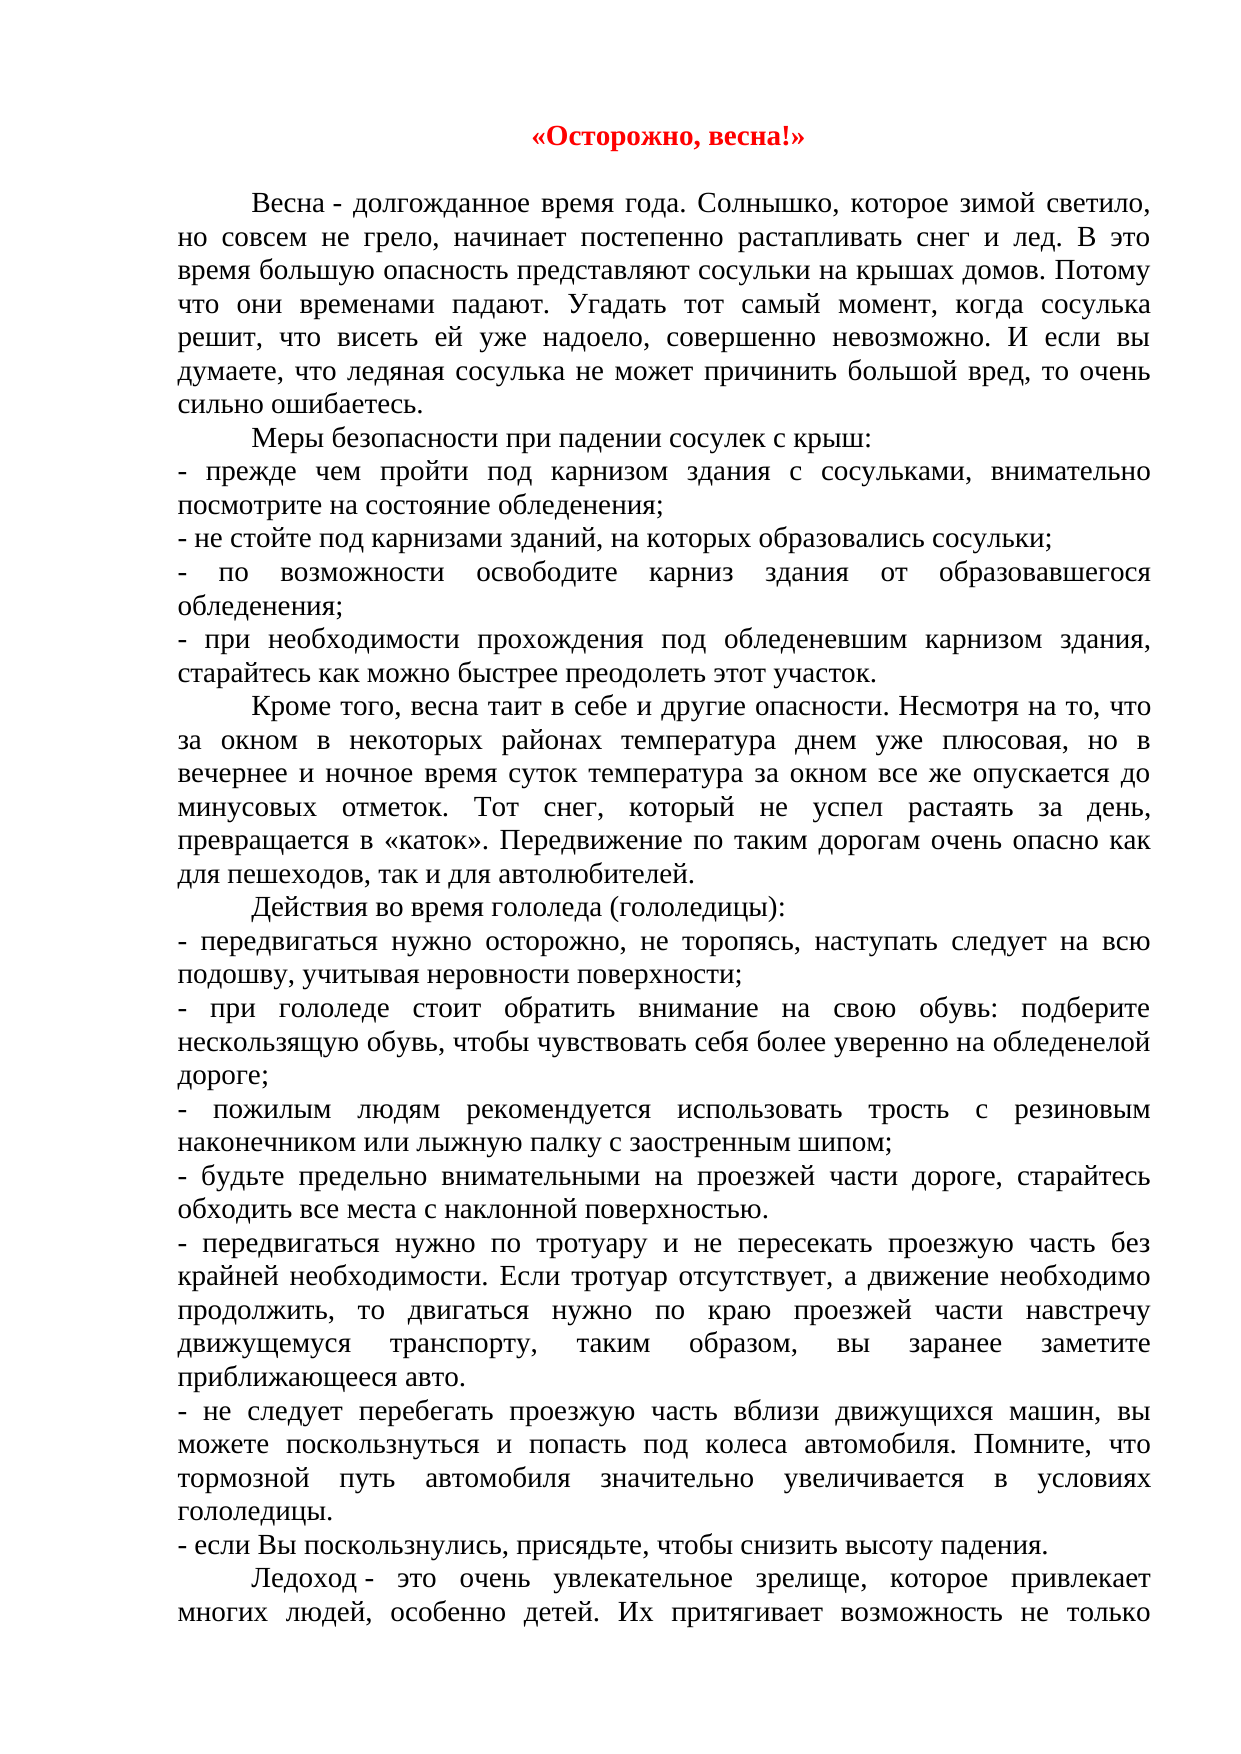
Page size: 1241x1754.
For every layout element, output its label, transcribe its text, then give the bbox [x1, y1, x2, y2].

text - не стойте под карнизами зданий, на которых образовались сосульки; [177, 521, 1152, 554]
text - передвигаться нужно по тротуару и не пересекать проезжую часть без крайней необходимости. Если тротуар отсутствует, а движение необходимо продолжить, то двигаться нужно по краю проезжей части навстречу движущемуся транспорту, таким образом, вы заранее заметите приближающееся авто. [177, 1225, 1152, 1393]
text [177, 1560, 1152, 1627]
text - по возможности освободите карниз здания от образовавшегося обледенения; [177, 554, 1152, 621]
text - не следует перебегать проезжую часть вблизи движущихся машин, вы можете поскользнуться и попасть под колеса автомобиля. Помните, что тормозной путь автомобиля значительно увеличивается в условиях гололедицы. [177, 1393, 1152, 1527]
text Кроме того, весна таит в себе и другие опасности. Несмотря на то, что за окном в некоторых районах температура днем уже плюсовая, но в вечернее и ночное время суток температура за окном все же опускается до минусовых отметок. Тот снег, который не успел растаять за день, превращается в «каток». Передвижение по таким дорогам очень опасно как для пешеходов, так и для автолюбителей. [177, 688, 1152, 889]
text Меры безопасности при падении сосулек с крыш: [177, 420, 1152, 453]
text - при гололеде стоит обратить внимание на свою обувь: подберите нескользящую обувь, чтобы чувствовать себя более уверенно на обледенелой дороге; [177, 990, 1152, 1091]
text Весна - долгожданное время года. Солнышко, которое зимой светило, но совсем не грело, начинает постепенно растапливать снег и лед. В это время большую опасность представляют сосульки на крышах домов. Потому что они временами падают. Угадать тот самый момент, когда сосулька решит, что висеть ей уже надоело, совершенно невозможно. И если вы думаете, что ледяная сосулька не может причинить большой вред, то очень сильно ошибаетесь. [177, 185, 1152, 420]
text - прежде чем пройти под карнизом здания с сосульками, внимательно посмотрите на состояние обледенения; [177, 453, 1152, 521]
text - передвигаться нужно осторожно, не торопясь, наступать следует на всю подошву, учитывая неровности поверхности; [177, 923, 1152, 990]
text Действия во время гололеда (гололедицы): [177, 889, 1152, 923]
text - будьте предельно внимательными на проезжей части дороге, старайтесь обходить все места с наклонной поверхностью. [177, 1158, 1152, 1225]
text - если Вы поскользнулись, присядьте, чтобы снизить высоту падения. [177, 1527, 1152, 1560]
text - пожилым людям рекомендуется использовать трость с резиновым наконечником или лыжную палку с заостренным шипом; [177, 1091, 1152, 1158]
text - при необходимости прохождения под обледеневшим карнизом здания, старайтесь как можно быстрее преодолеть этот участок. [177, 621, 1152, 688]
text «Осторожно, весна!» [177, 118, 1152, 152]
